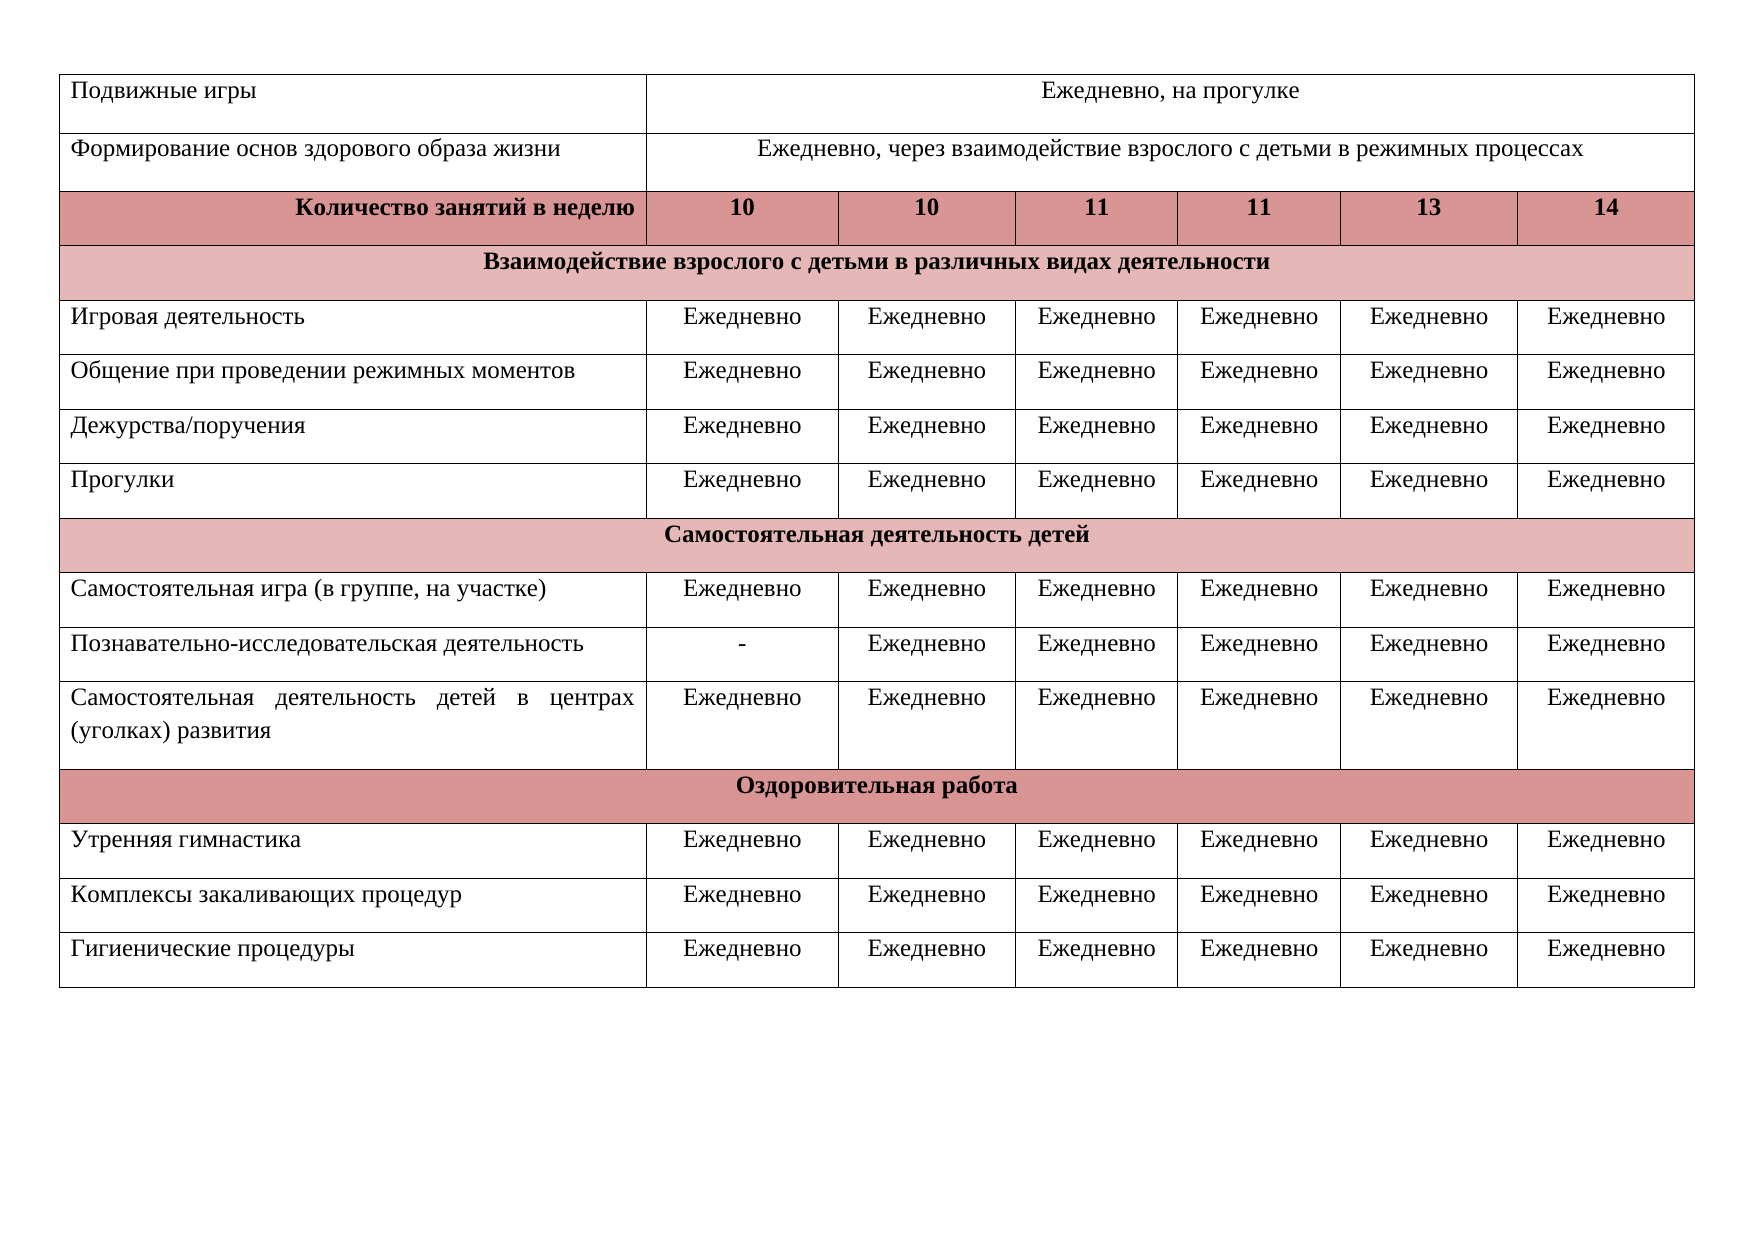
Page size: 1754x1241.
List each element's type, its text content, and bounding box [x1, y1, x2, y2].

table_cell Ежедневно [647, 410, 838, 463]
table_cell - [647, 628, 838, 681]
table_cell Познавательно-исследовательская деятельность [60, 628, 646, 681]
table_cell Ежедневно [1341, 879, 1517, 932]
table_cell Ежедневно [647, 682, 838, 769]
table_cell Ежедневно [1518, 933, 1694, 987]
table_cell Ежедневно [1178, 682, 1340, 769]
table_cell 10 [647, 192, 838, 245]
table_cell Прогулки [60, 464, 646, 518]
table_cell Ежедневно [1518, 355, 1694, 409]
table_cell Ежедневно [1518, 573, 1694, 627]
table_cell Ежедневно [647, 355, 838, 409]
table_cell Ежедневно, через взаимодействие взрослого с детьми в режимных процессах [647, 134, 1694, 191]
table_cell Комплексы закаливающих процедур [60, 879, 646, 932]
table_cell Утренняя гимнастика [60, 824, 646, 878]
table_cell Ежедневно [839, 682, 1015, 769]
table_cell Ежедневно [1178, 464, 1340, 518]
table_cell Ежедневно [839, 573, 1015, 627]
table_cell Количество занятий в неделю [60, 192, 646, 245]
table_cell Дежурства/поручения [60, 410, 646, 463]
table_cell Ежедневно [1341, 824, 1517, 878]
table_cell Ежедневно [1016, 410, 1177, 463]
table_cell Ежедневно [1016, 464, 1177, 518]
table_cell Ежедневно [1178, 573, 1340, 627]
table_cell Ежедневно [1016, 301, 1177, 354]
table_cell Самостоятельная деятельность детей [60, 519, 1694, 572]
table_cell Ежедневно [647, 464, 838, 518]
table_cell Ежедневно [1341, 628, 1517, 681]
table_cell Самостоятельная деятельность детей в центрах (уголках) развития [60, 682, 646, 769]
table_cell Ежедневно [839, 879, 1015, 932]
table_cell Ежедневно [647, 933, 838, 987]
table_cell Ежедневно [1016, 879, 1177, 932]
table_cell Ежедневно [1341, 301, 1517, 354]
table_cell Ежедневно [1016, 682, 1177, 769]
table_cell Взаимодействие взрослого с детьми в различных видах деятельности [60, 246, 1694, 300]
table_cell Подвижные игры [60, 75, 646, 132]
table_cell Ежедневно [1178, 933, 1340, 987]
table_cell Ежедневно [647, 301, 838, 354]
table_cell Ежедневно [839, 628, 1015, 681]
table_cell Ежедневно [839, 355, 1015, 409]
table_cell Ежедневно [1178, 355, 1340, 409]
table_cell 14 [1518, 192, 1694, 245]
table_cell Формирование основ здорового образа жизни [60, 134, 646, 191]
table_cell Ежедневно [1016, 933, 1177, 987]
table_cell Ежедневно [1518, 464, 1694, 518]
table_cell Ежедневно [1518, 824, 1694, 878]
table_cell Ежедневно [1518, 410, 1694, 463]
table_cell Ежедневно [1341, 464, 1517, 518]
table_cell Ежедневно, на прогулке [647, 75, 1694, 132]
table_cell Ежедневно [1341, 933, 1517, 987]
table_cell 11 [1016, 192, 1177, 245]
table_cell Ежедневно [839, 464, 1015, 518]
table_cell Ежедневно [1518, 628, 1694, 681]
table_cell Ежедневно [1016, 824, 1177, 878]
table_cell Гигиенические процедуры [60, 933, 646, 987]
table_cell Ежедневно [1341, 573, 1517, 627]
table_cell Игровая деятельность [60, 301, 646, 354]
table_cell Ежедневно [647, 824, 838, 878]
table_cell Ежедневно [1178, 879, 1340, 932]
table_cell Самостоятельная игра (в группе, на участке) [60, 573, 646, 627]
table_cell Ежедневно [1341, 355, 1517, 409]
table_cell Ежедневно [647, 879, 838, 932]
table_cell Ежедневно [1341, 682, 1517, 769]
table_cell 11 [1178, 192, 1340, 245]
table_cell Ежедневно [1518, 879, 1694, 932]
table_cell Ежедневно [1016, 628, 1177, 681]
table_cell Ежедневно [1178, 301, 1340, 354]
table_cell Ежедневно [647, 573, 838, 627]
table_cell Ежедневно [1341, 410, 1517, 463]
table_cell Ежедневно [1518, 682, 1694, 769]
table_cell Ежедневно [839, 301, 1015, 354]
table_cell Оздоровительная работа [60, 770, 1694, 823]
table_cell Ежедневно [1016, 573, 1177, 627]
table_cell Ежедневно [839, 824, 1015, 878]
table_cell Ежедневно [1178, 410, 1340, 463]
table_cell Общение при проведении режимных моментов [60, 355, 646, 409]
table_cell 13 [1341, 192, 1517, 245]
table_cell Ежедневно [839, 410, 1015, 463]
table_cell 10 [839, 192, 1015, 245]
table_cell Ежедневно [1178, 628, 1340, 681]
table_cell Ежедневно [1518, 301, 1694, 354]
table_cell Ежедневно [1016, 355, 1177, 409]
table_cell Ежедневно [1178, 824, 1340, 878]
table_cell Ежедневно [839, 933, 1015, 987]
